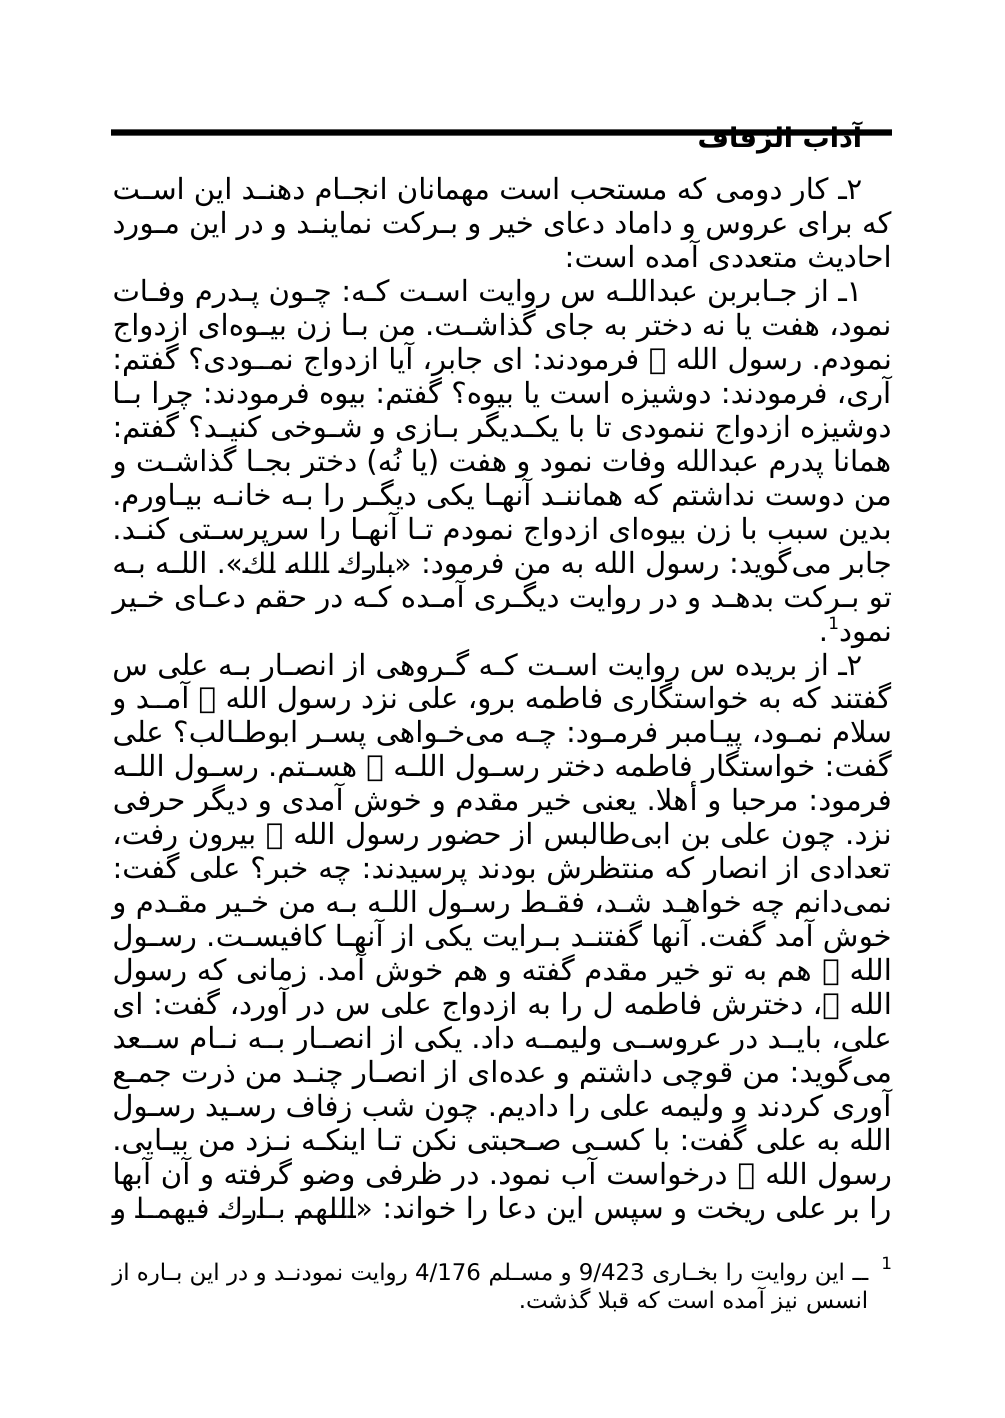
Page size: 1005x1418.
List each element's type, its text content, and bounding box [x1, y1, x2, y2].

text ۲ـ کار دومی که مستحب است مهمانان انجام دهند این است که برای عروس و داماد دعای خیر و برکت نمایند و در این مورد احادیث متعددی آمده است: [112, 172, 892, 274]
text ۱ـ از جابربن عبدالله س روایت است که: چون پدرم وفات نمود، هفت یا نه دختر به جای گذاشت. من با زن بیوه‌ای ازدواج نمودم. رسول الله  فرمودند: ای جابر، آیا ازدواج نمودی؟ گفتم: آری، فرمودند: دوشیزه است یا بیوه؟ گفتم: بیوه فرمودند: چرا با دوشیزه ازدواج ننمودی تا با یکدیگر بازی و شوخی کنید؟ گفتم: همانا پدرم عبدالله وفات نمود و هفت (یا نُه) دختر بجا گذاشت و من دوست نداشتم که همانند آنها یکی دیگر را به خانه بیاورم. بدین سبب با زن بیوه‌ای ازدواج نمودم تا آنها را سرپرستی کند. جابر می‌گوید: رسول الله به من فرمود: «بارك الله لك». الله به تو برکت بدهد و در روایت دیگری آمده که در حقم دعای خیر نمود. [112, 274, 892, 648]
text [112, 648, 892, 1225]
